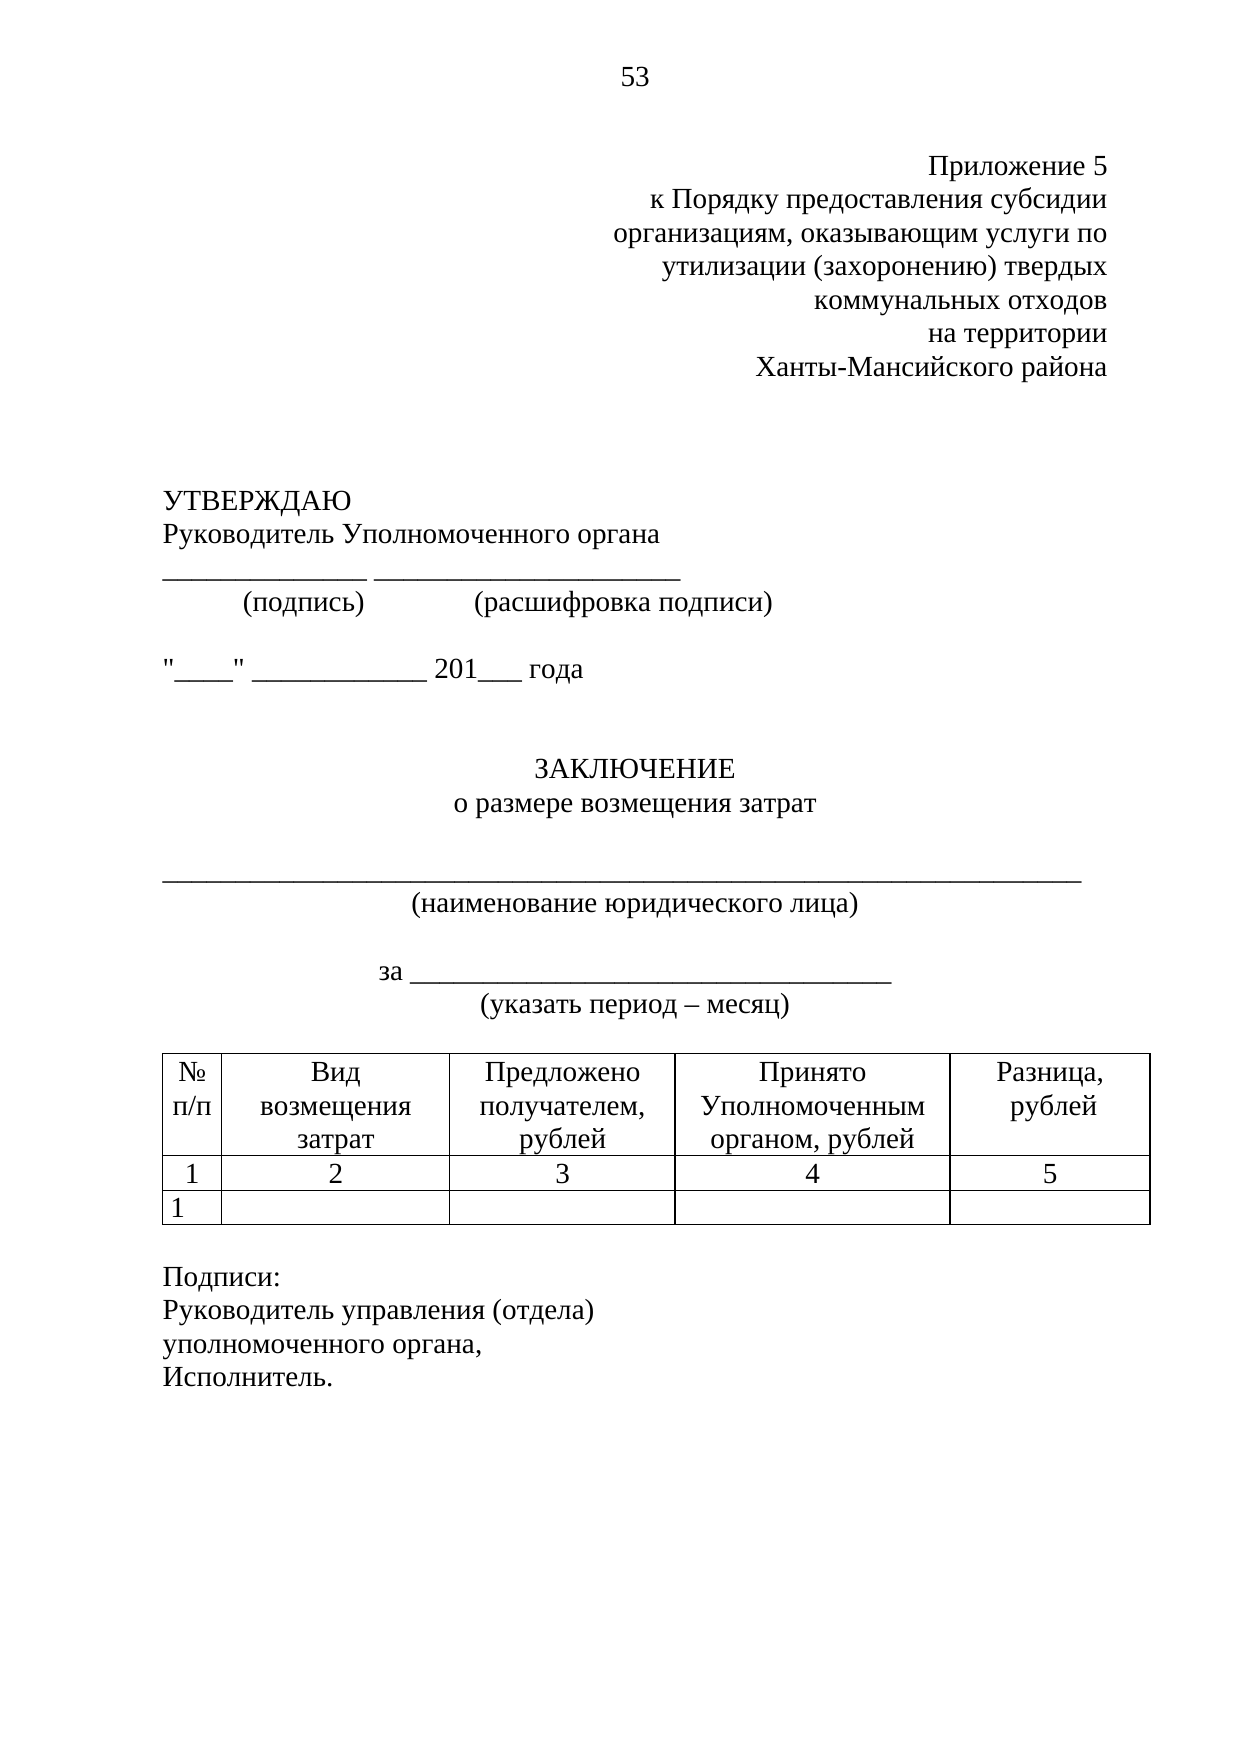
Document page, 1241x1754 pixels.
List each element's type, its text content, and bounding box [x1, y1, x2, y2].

text Руководитель управления (отдела) [162, 1292, 1107, 1326]
table_cell 1 [163, 1191, 221, 1224]
table_cell [676, 1191, 949, 1224]
text ______________ _____________________ [162, 550, 1107, 584]
text Приложение 5 [162, 148, 1107, 181]
table_cell [450, 1191, 674, 1224]
table_header Разница, рублей [951, 1054, 1149, 1155]
text коммунальных отходов [162, 282, 1107, 315]
table_header Вид возмещения затрат [222, 1054, 449, 1155]
table_cell 2 [222, 1156, 449, 1189]
table_cell 3 [450, 1156, 674, 1189]
table_header Предложено получателем, рублей [450, 1054, 674, 1155]
text (подпись) (расшифровка подписи) [162, 584, 1107, 617]
text (указать период – месяц) [162, 986, 1107, 1020]
text "____" ____________ 201___ года [162, 651, 1107, 684]
text к Порядку предоставления субсидии [162, 181, 1107, 215]
text УТВЕРЖДАЮ [162, 483, 1107, 517]
table_header № п/п [163, 1054, 221, 1155]
text за _________________________________ [162, 953, 1107, 986]
text Руководитель Уполномоченного органа [162, 517, 1107, 550]
text уполномоченного органа, [162, 1326, 1107, 1359]
table_cell 5 [951, 1156, 1149, 1189]
text о размере возмещения затрат [162, 785, 1107, 818]
text Подписи: [162, 1259, 1107, 1292]
text Исполнитель. [162, 1359, 1107, 1393]
table_cell 4 [676, 1156, 949, 1189]
table_header Принято Уполномоченным органом, рублей [676, 1054, 949, 1155]
text утилизации (захоронению) твердых [162, 248, 1107, 282]
table_cell 1 [163, 1156, 221, 1189]
table_cell [222, 1191, 449, 1224]
text (наименование юридического лица) [162, 886, 1107, 919]
text организациям, оказывающим услуги по [162, 215, 1107, 248]
text на территории [162, 315, 1107, 349]
table_cell [951, 1191, 1149, 1224]
text _______________________________________________________________ [162, 852, 1107, 886]
text ЗАКЛЮЧЕНИЕ [162, 751, 1107, 785]
text Ханты-Мансийского района [162, 349, 1107, 382]
